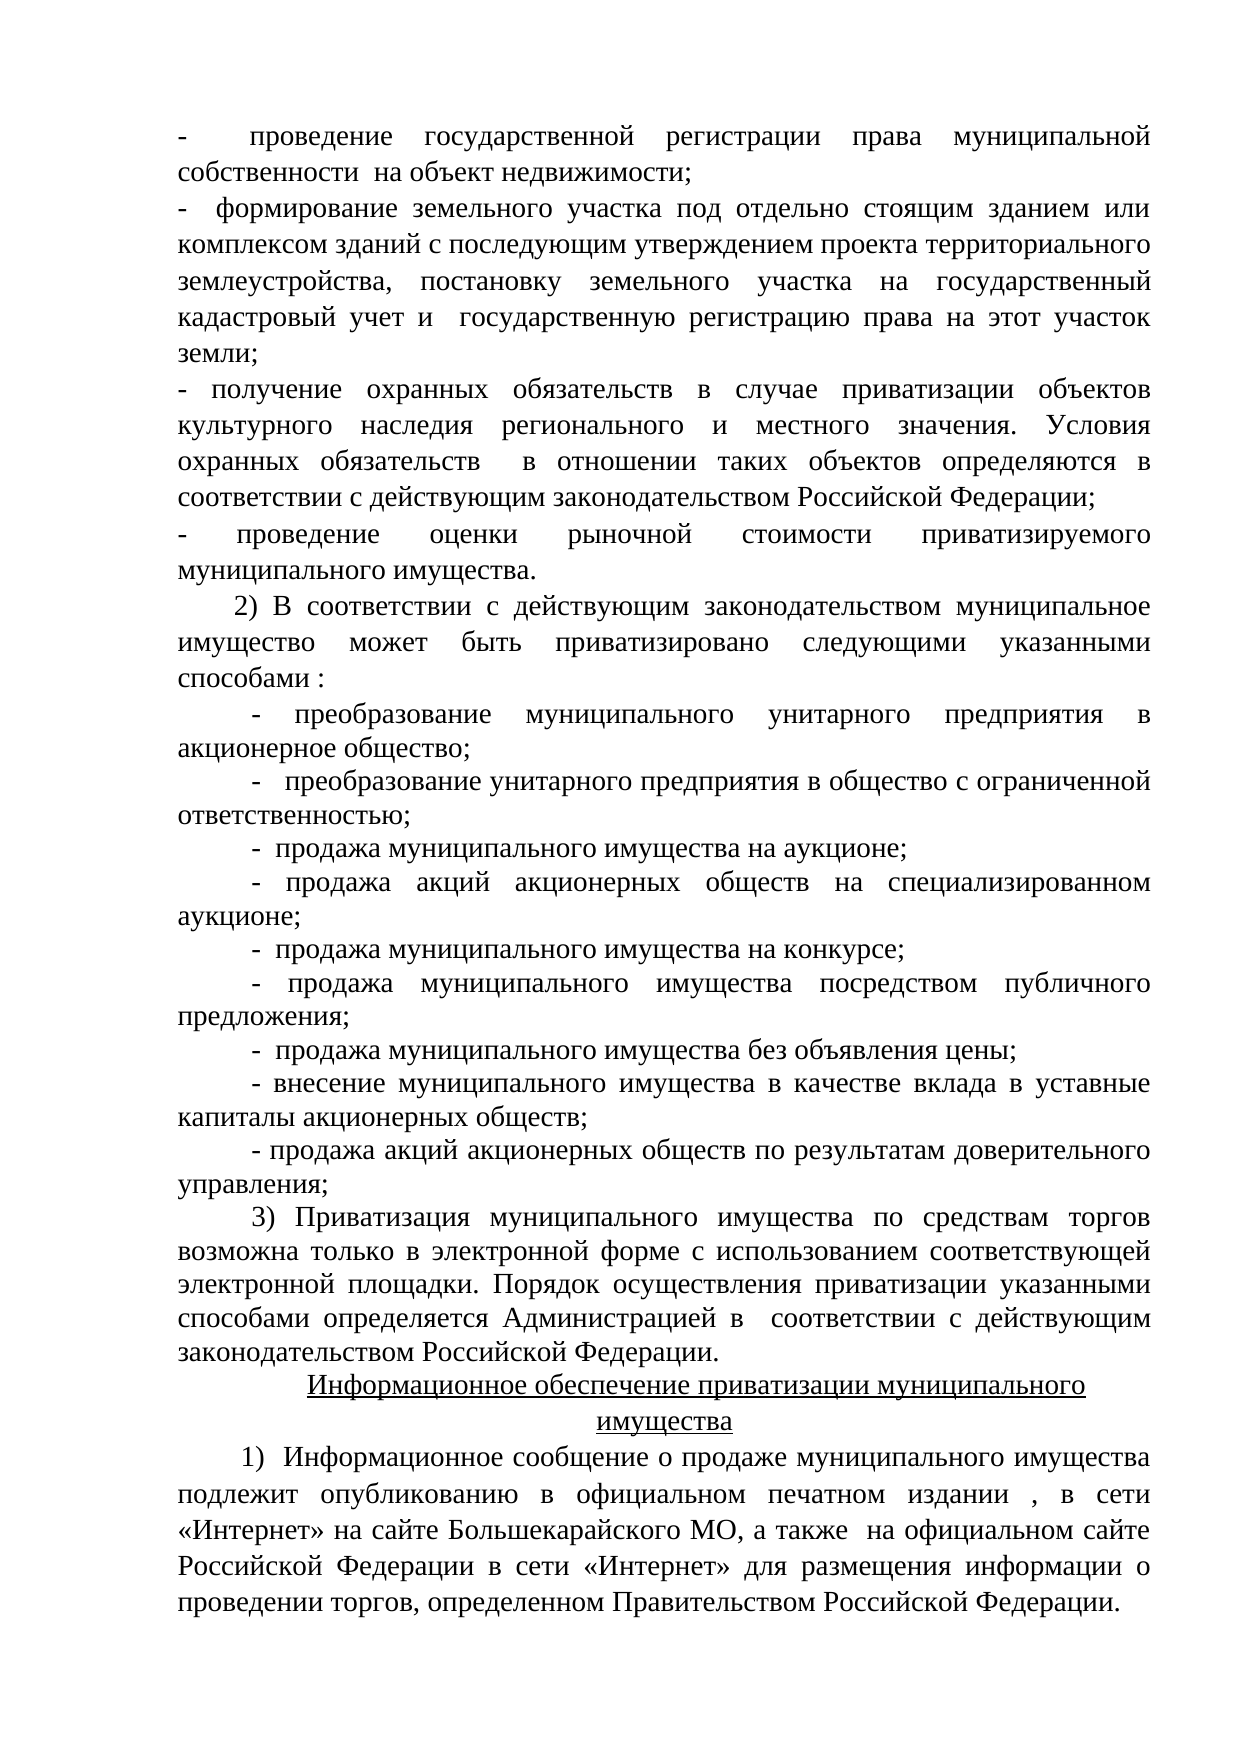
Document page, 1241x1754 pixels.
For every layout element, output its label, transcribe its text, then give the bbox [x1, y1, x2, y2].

text - продажа муниципального имущества на конкурсе; [177, 931, 1152, 965]
text 3) Приватизация муниципального имущества по средствам торгов возможна только в электронной форме с использованием соответствующей электронной площадки. Порядок осуществления приватизации указанными способами определяется Администрацией в соответствии с действующим законодательством Российской Федерации. [177, 1199, 1152, 1367]
list - получение охранных обязательств в случае приватизации объектов культурного наследия регионального и местного значения. Условия охранных обязательств в отношении таких объектов определяются в соответствии с действующим законодательством Российской Федерации; [177, 371, 1152, 513]
text 2) В соответствии с действующим законодательством муниципальное имущество может быть приватизировано следующими указанными способами : [177, 588, 1152, 694]
text - продажа акций акционерных обществ на специализированном аукционе; [177, 864, 1152, 931]
text - продажа муниципального имущества без объявления цены; [177, 1032, 1152, 1065]
text - преобразование унитарного предприятия в общество с ограниченной ответственностью; [177, 763, 1152, 831]
text - продажа муниципального имущества посредством публичного предложения; [177, 965, 1152, 1032]
list - проведение государственной регистрации права муниципальной собственности на объект недвижимости; [177, 118, 1152, 188]
text - продажа акций акционерных обществ по результатам доверительного управления; [177, 1132, 1152, 1199]
text - продажа муниципального имущества на аукционе; [177, 831, 1152, 864]
list - формирование земельного участка под отдельно стоящим зданием или комплексом зданий с последующим утверждением проекта территориального землеустройства, постановку земельного участка на государственный кадастровый учет и государственную регистрацию права на этот участок земли; [177, 190, 1152, 368]
text - внесение муниципального имущества в качестве вклада в уставные капиталы акционерных обществ; [177, 1065, 1152, 1132]
text - преобразование муниципального унитарного предприятия в акционерное общество; [177, 696, 1152, 763]
text Информационное обеспечение приватизации муниципального имущества [177, 1367, 1152, 1437]
text 1) Информационное сообщение о продаже муниципального имущества подлежит опубликованию в официальном печатном издании , в сети «Интернет» на сайте Большекарайского МО, а также на официальном сайте Российской Федерации в сети «Интернет» для размещения информации о проведении торгов, определенном Правительством Российской Федерации. [177, 1439, 1152, 1618]
list - проведение оценки рыночной стоимости приватизируемого муниципального имущества. [177, 516, 1152, 585]
